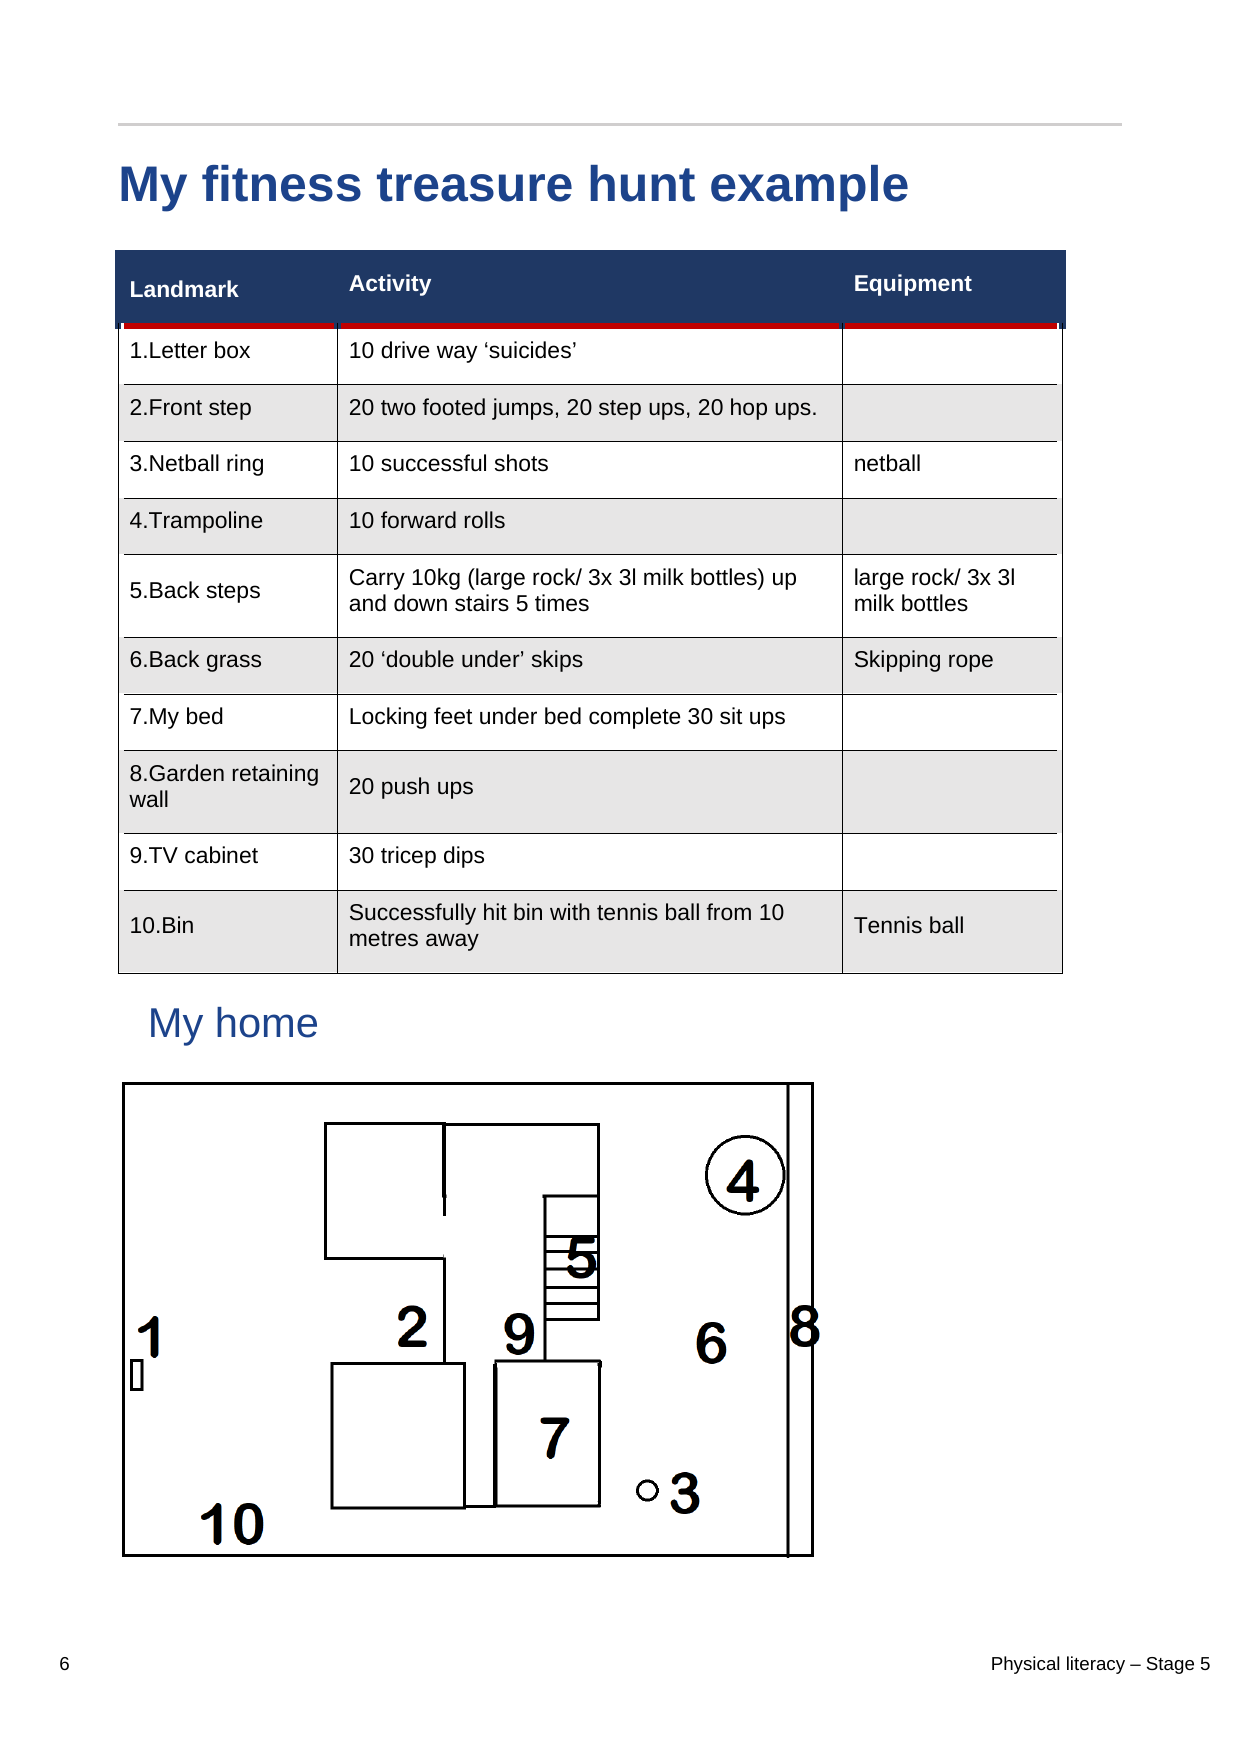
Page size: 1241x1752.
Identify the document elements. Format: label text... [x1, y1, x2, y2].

table_cell large rock/ 3x 3l milk bottles [843, 554, 1062, 637]
table_cell [843, 833, 1062, 889]
table_header Equipment [845, 256, 1059, 323]
table_cell Carry 10kg (large rock/ 3x 3l milk bottles) up and down stairs 5 times [338, 555, 842, 637]
table_cell [843, 498, 1062, 554]
subtitle My home [148, 998, 1122, 1046]
table_cell 10.Bin [119, 890, 337, 972]
table_cell 9.TV cabinet [119, 833, 337, 889]
picture [118, 1078, 821, 1562]
table_header Landmark [121, 256, 334, 323]
table_cell [843, 384, 1062, 441]
table_cell Tennis ball [843, 890, 1062, 972]
table_cell 5.Back steps [119, 554, 337, 637]
table_header Activity [341, 256, 839, 323]
table_cell [843, 323, 1062, 384]
table_cell 6.Back grass [119, 637, 337, 693]
table_cell netball [843, 441, 1062, 497]
table_cell 2.Front step [119, 384, 337, 441]
table_cell 8.Garden retaining wall [119, 750, 337, 833]
table_cell 30 tricep dips [338, 834, 842, 889]
table_cell Skipping rope [843, 637, 1062, 693]
table_cell Successfully hit bin with tennis ball from 10 metres away [338, 891, 842, 972]
table_cell 20 ‘double under’ skips [338, 638, 842, 693]
subtitle My fitness treasure hunt example [118, 155, 1122, 212]
table_cell [843, 694, 1062, 750]
table_cell 20 two footed jumps, 20 step ups, 20 hop ups. [338, 385, 842, 441]
table_cell [843, 750, 1062, 833]
table_cell 4.Trampoline [119, 498, 337, 554]
table_cell 10 successful shots [338, 442, 842, 497]
table_cell 10 drive way ‘suicides’ [338, 329, 842, 384]
table_cell Locking feet under bed complete 30 sit ups [338, 695, 842, 750]
table_cell 1.Letter box [119, 323, 337, 384]
table_cell 10 forward rolls [338, 499, 842, 554]
table_cell 20 push ups [338, 751, 842, 833]
table_cell 3.Netball ring [119, 441, 337, 497]
table_cell 7.My bed [119, 694, 337, 750]
